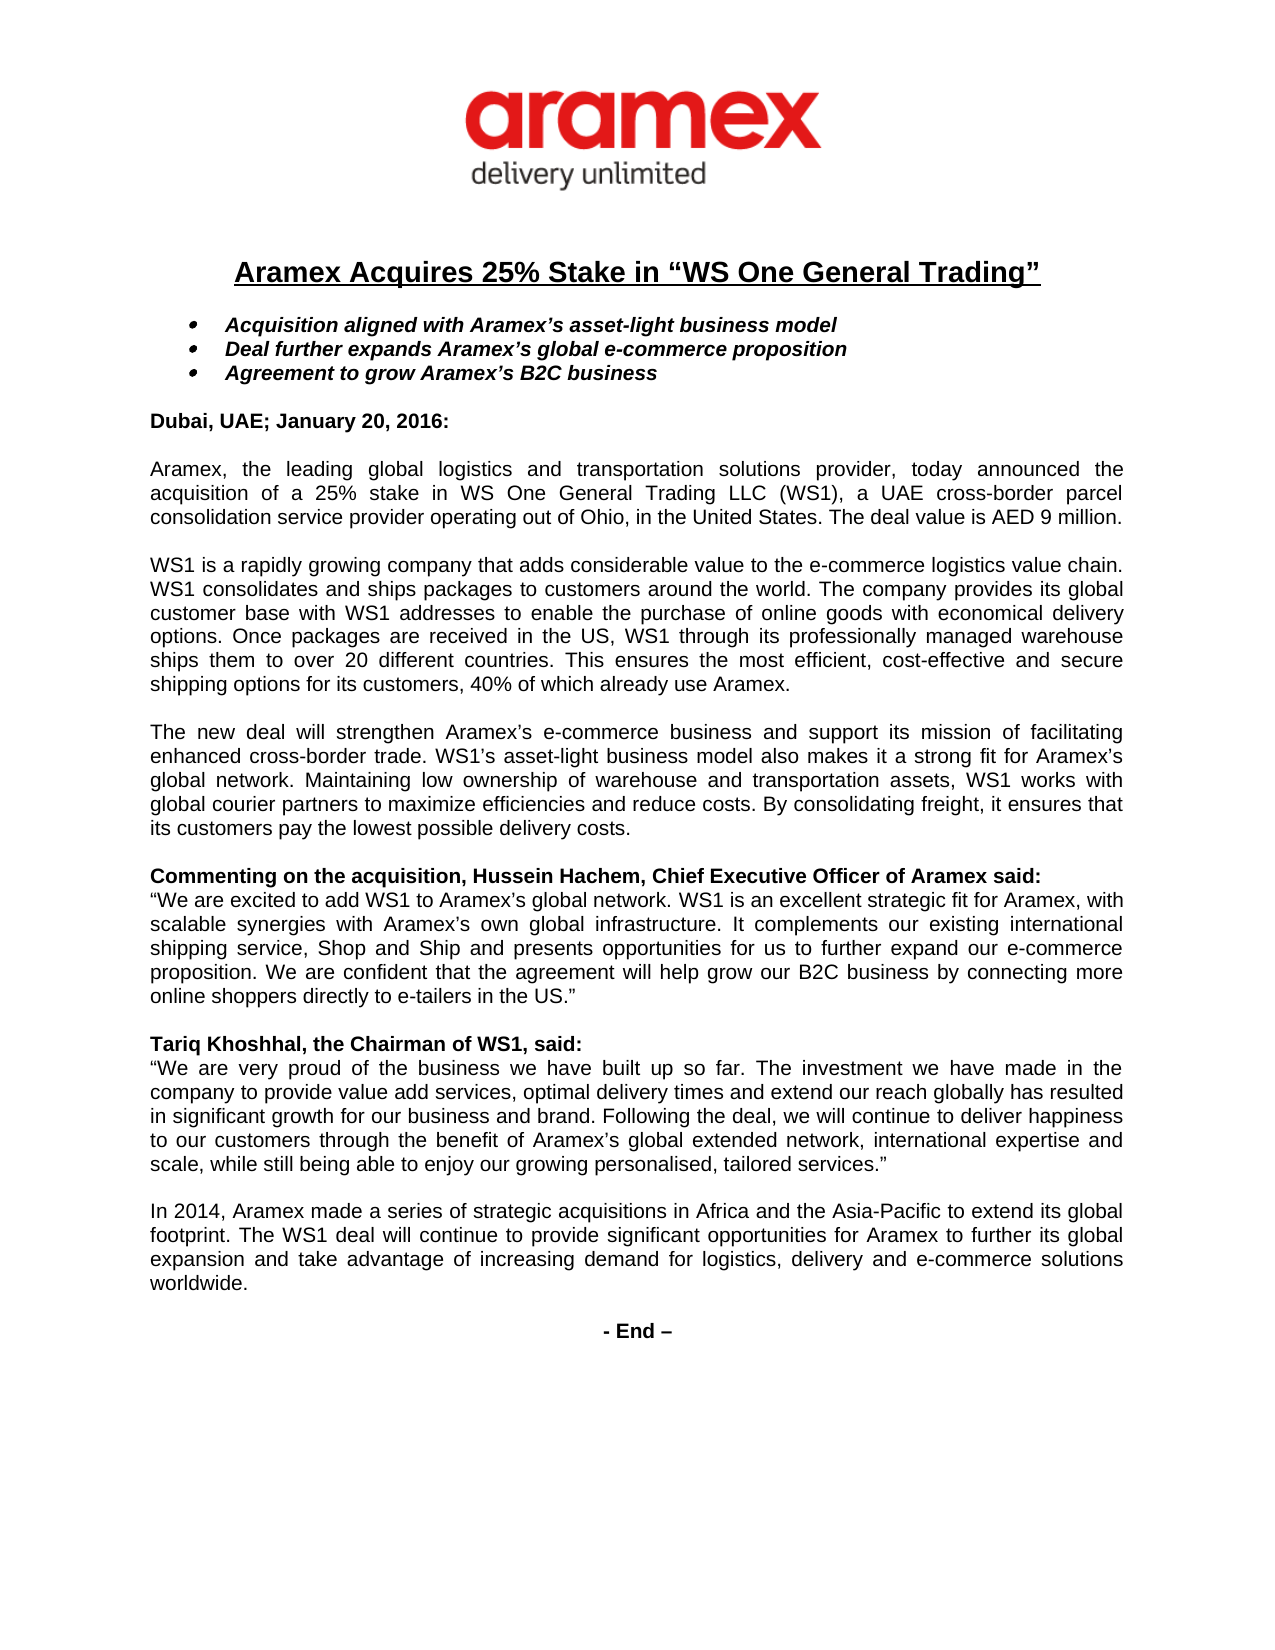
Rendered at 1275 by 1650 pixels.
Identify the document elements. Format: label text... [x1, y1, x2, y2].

picture [429, 75, 846, 203]
text Commenting on the acquisition, Hussein Hachem, Chief Executive Officer of Aramex said: [150, 864, 1125, 888]
text - End – [150, 1319, 1125, 1343]
text Dubai, UAE; January 20, 2016: [150, 409, 1125, 433]
list Agreement to grow Aramex’s B2C business [187, 361, 1125, 385]
text “We are excited to add WS1 to Aramex’s global network. WS1 is an excellent strategic fit for Aramex, with scalable synergies with Aramex’s own global infrastructure. It complements our existing international shipping service, Shop and Ship and presents opportunities for us to further expand our e-commerce proposition. We are confident that the agreement will help grow our B2C business by connecting more online shoppers directly to e-tailers in the US.” [150, 888, 1125, 1008]
text “We are very proud of the business we have built up so far. The investment we have made in the company to provide value add services, optimal delivery times and extend our reach globally has resulted in significant growth for our business and brand. Following the deal, we will continue to deliver happiness to our customers through the benefit of Aramex’s global extended network, international expertise and scale, while still being able to enjoy our growing personalised, tailored services.” [150, 1056, 1125, 1175]
text Tariq Khoshhal, the Chairman of WS1, said: [150, 1032, 1125, 1056]
text The new deal will strengthen Aramex’s e-commerce business and support its mission of facilitating enhanced cross-border trade. WS1’s asset-light business model also makes it a strong fit for Aramex’s global network. Maintaining low ownership of warehouse and transportation assets, WS1 works with global courier partners to maximize efficiencies and reduce costs. By consolidating freight, it ensures that its customers pay the lowest possible delivery costs. [150, 720, 1125, 840]
text In 2014, Aramex made a series of strategic acquisitions in Africa and the Asia-Pacific to extend its global footprint. The WS1 deal will continue to provide significant opportunities for Aramex to further its global expansion and take advantage of increasing demand for logistics, delivery and e-commerce solutions worldwide. [150, 1199, 1125, 1295]
list Acquisition aligned with Aramex’s asset-light business model [187, 312, 1125, 337]
text Aramex Acquires 25% Stake in “WS One General Trading” [150, 255, 1125, 288]
list Deal further expands Aramex’s global e-commerce proposition [187, 337, 1125, 361]
text WS1 is a rapidly growing company that adds considerable value to the e-commerce logistics value chain. WS1 consolidates and ships packages to customers around the world. The company provides its global customer base with WS1 addresses to enable the purchase of online goods with economical delivery options. Once packages are received in the US, WS1 through its professionally managed warehouse ships them to over 20 different countries. This ensures the most efficient, cost-effective and secure shipping options for its customers, 40% of which already use Aramex. [150, 552, 1125, 696]
text Aramex, the leading global logistics and transportation solutions provider, today announced the acquisition of a 25% stake in WS One General Trading LLC (WS1), a UAE cross-border parcel consolidation service provider operating out of Ohio, in the United States. The deal value is AED 9 million. [150, 457, 1125, 528]
